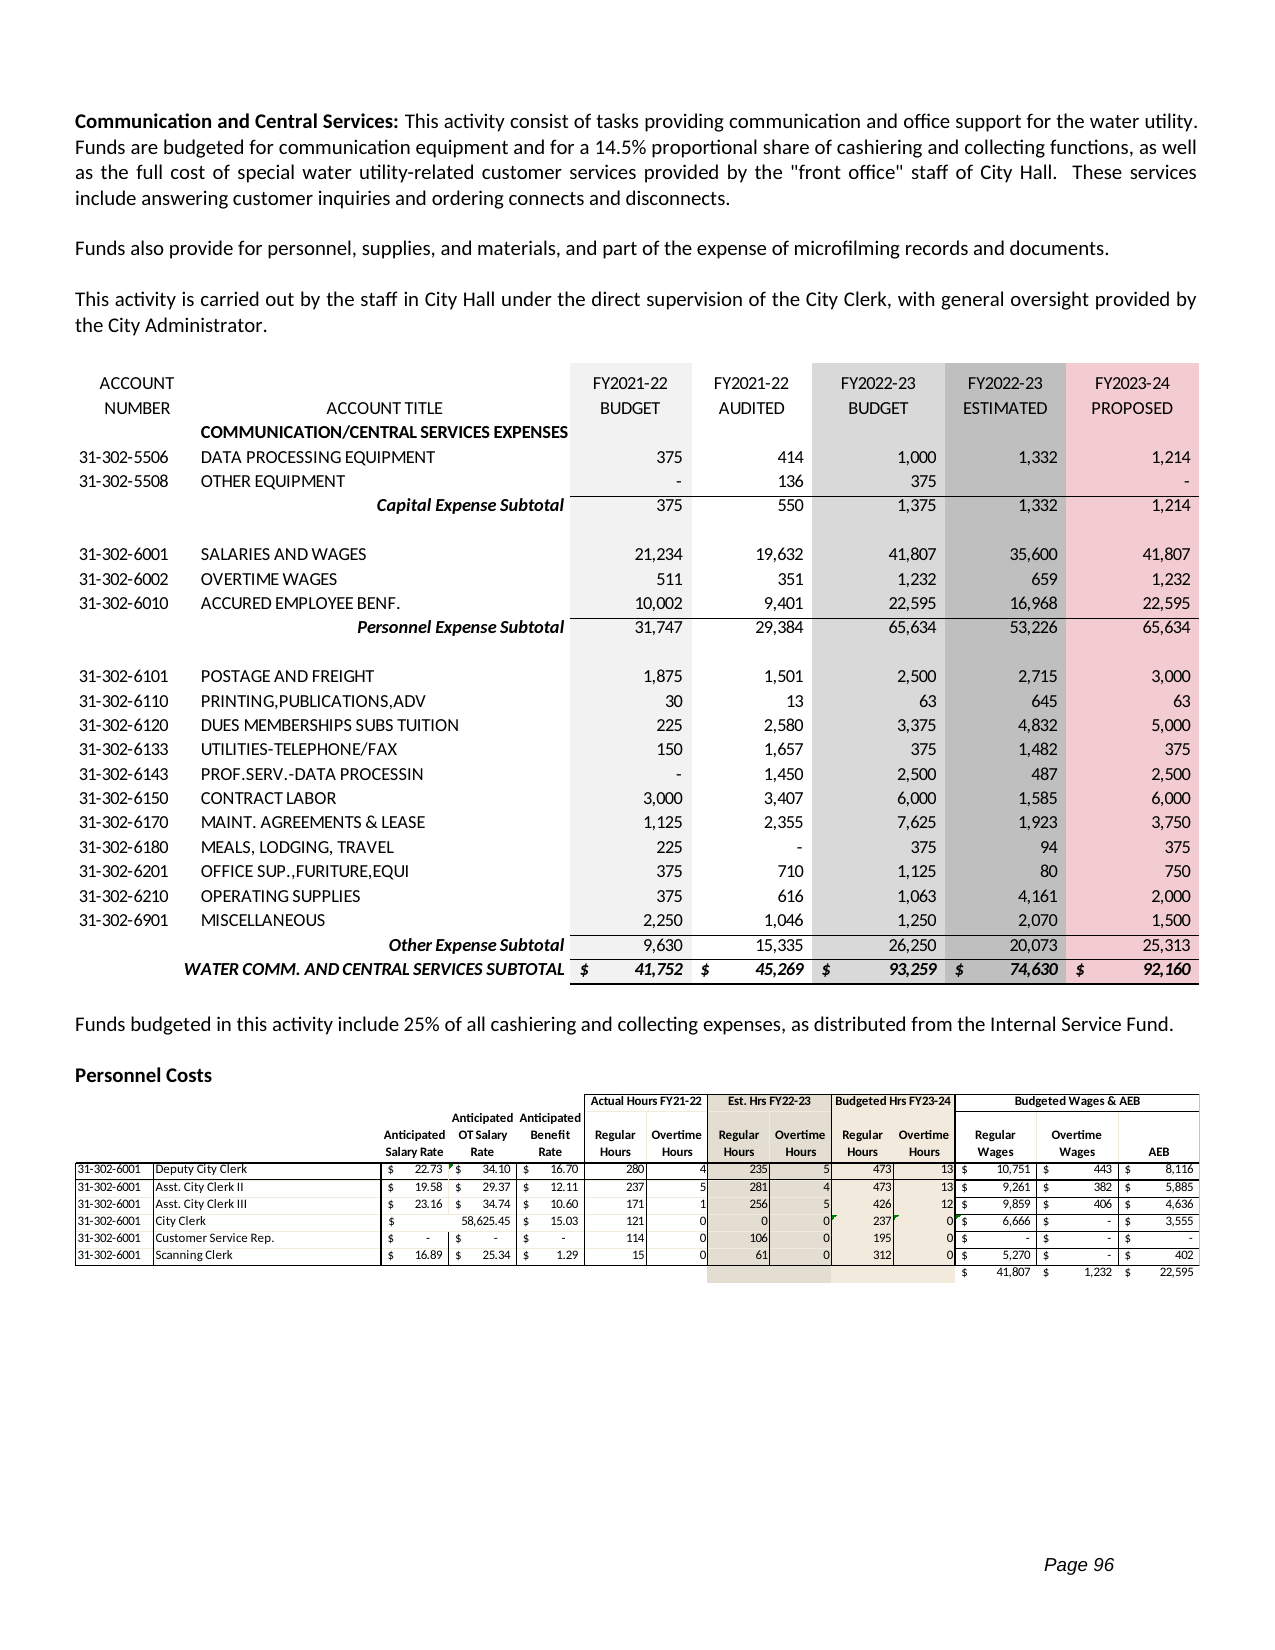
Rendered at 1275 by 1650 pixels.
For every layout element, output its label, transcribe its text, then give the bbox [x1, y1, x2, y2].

text This activity is carried out by the staff in City Hall under the direct supervision of the City Clerk, with general oversight provided by the City Administrator. [75, 286, 1200, 337]
text Communication and Central Services: This activity consist of tasks providing communication and office support for the water utility. Funds are budgeted for communication equipment and for a 14.5% proportional share of cashiering and collecting functions, as well as the full cost of special water utility-related customer services provided by the "front office" staff of City Hall. These services include answering customer inquiries and ordering connects and disconnects. [75, 108, 1200, 210]
text Funds budgeted in this activity include 25% of all cashiering and collecting expenses, as distributed from the Internal Service Fund. [75, 1011, 1200, 1037]
text Funds also provide for personnel, supplies, and materials, and part of the expense of microfilming records and documents. [75, 236, 1200, 261]
text Personnel Costs [75, 1062, 1200, 1088]
